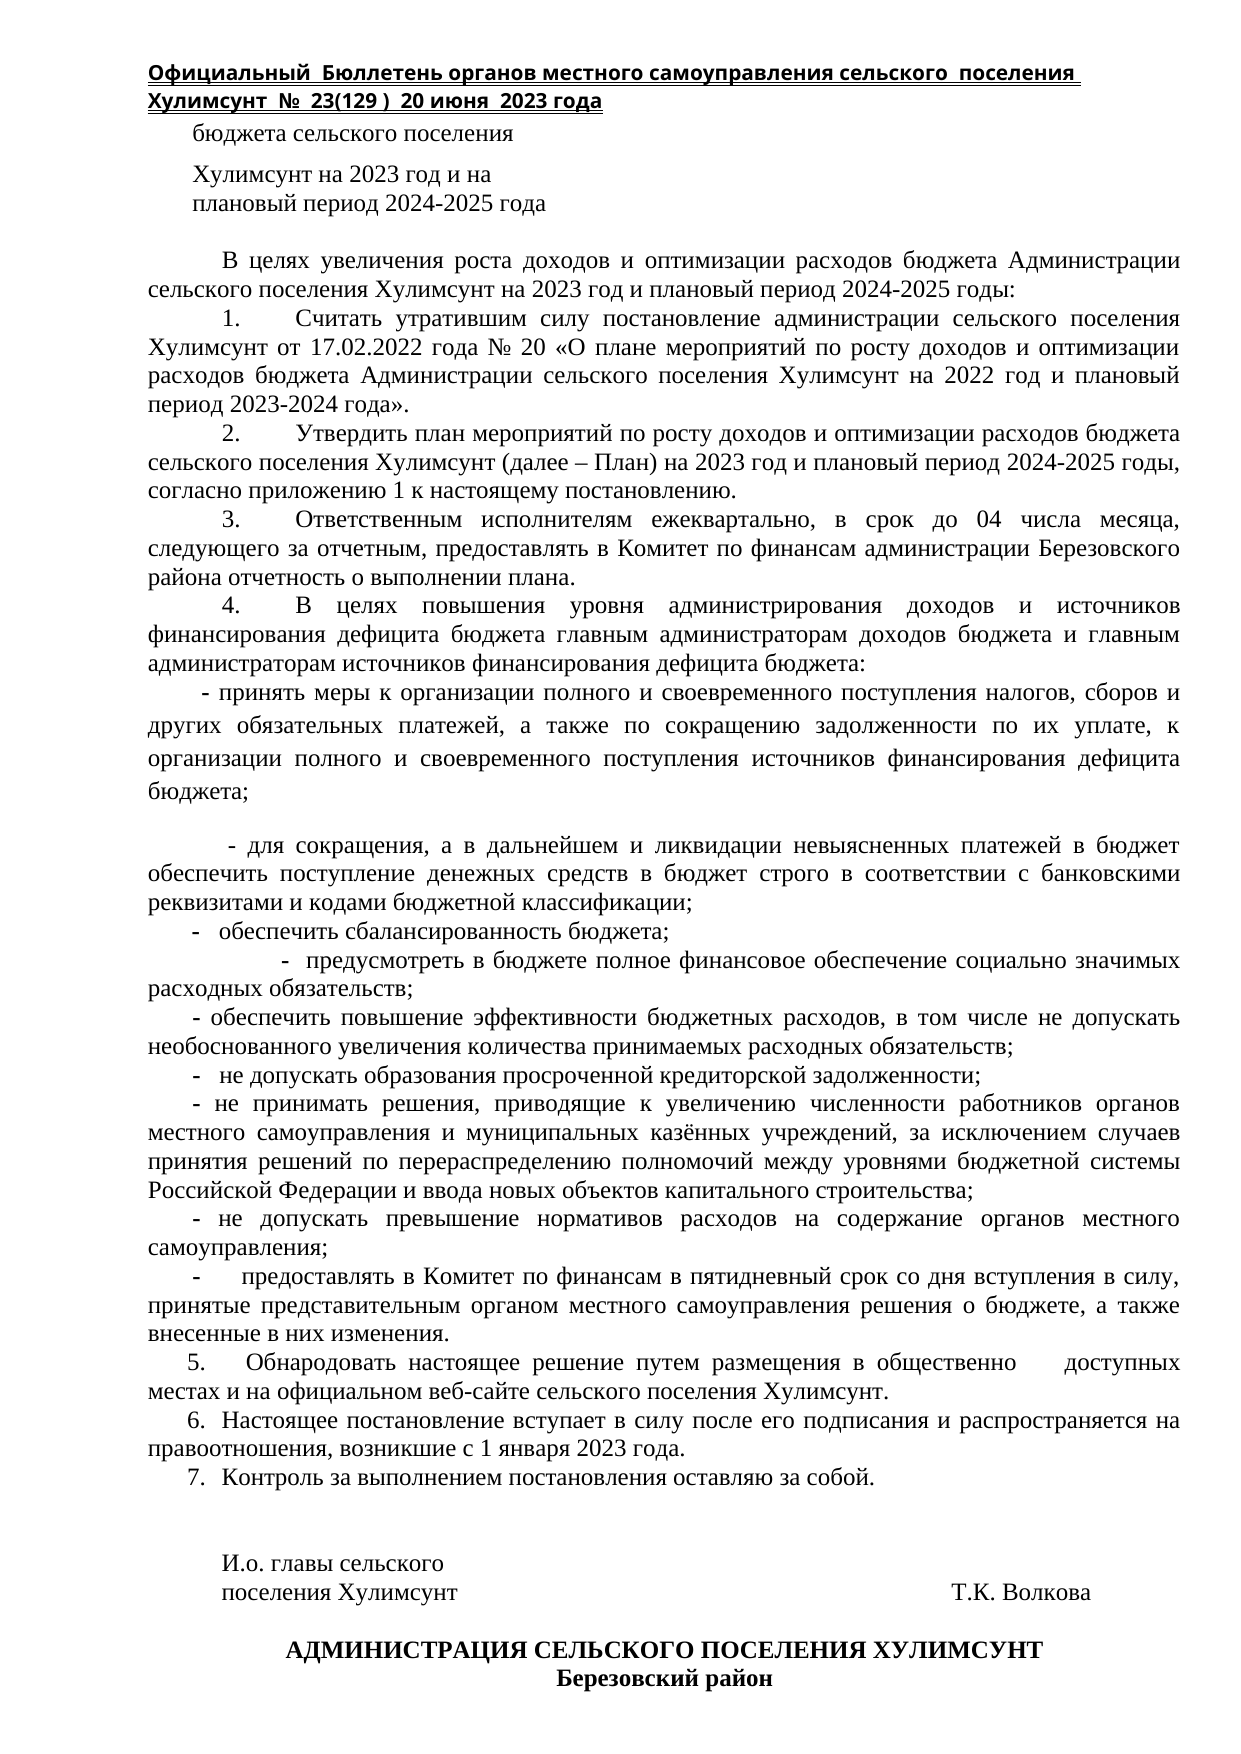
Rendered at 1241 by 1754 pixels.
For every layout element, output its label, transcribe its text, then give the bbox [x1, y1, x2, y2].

text бюджета сельского поселения [133, 118, 1240, 147]
list Обнародовать настоящее решение путем размещения в общественно доступных местах и на официальном веб-сайте сельского поселения Хулимсунт. [148, 1347, 1181, 1405]
list - принять меры к организации полного и своевременного поступления налогов, сборов и других обязательных платежей, а также по сокращению задолженности по их уплате, к организации полного и своевременного поступления источников финансирования дефицита бюджета; [148, 677, 1181, 805]
text Березовский район [148, 1663, 1181, 1692]
text - не допускать образования просроченной кредиторской задолженности; [148, 1060, 1181, 1088]
list Считать утратившим силу постановление администрации сельского поселения Хулимсунт от 17.02.2022 года № 20 «О плане мероприятий по росту доходов и оптимизации расходов бюджета Администрации сельского поселения Хулимсунт на 2022 год и плановый период 2023-2024 года». [148, 303, 1181, 418]
list Утвердить план мероприятий по росту доходов и оптимизации расходов бюджета сельского поселения Хулимсунт (далее – План) на 2023 год и плановый период 2024-2025 годы, согласно приложению 1 к настоящему постановлению. [148, 418, 1181, 504]
text И.о. главы сельского [148, 1548, 1181, 1577]
text Хулимсунт на 2023 год и на [133, 159, 1181, 188]
list Ответственным исполнителям ежеквартально, в срок до 04 числа месяца, следующего за отчетным, предоставлять в Комитет по финансам администрации Березовского района отчетность о выполнении плана. [148, 504, 1181, 591]
text поселения Хулимсунт Т.К. Волкова [148, 1577, 1181, 1606]
text - не принимать решения, приводящие к увеличению численности работников органов местного самоуправления и муниципальных казённых учреждений, за исключением случаев принятия решений по перераспределению полномочий между уровнями бюджетной системы Российской Федерации и ввода новых объектов капитального строительства; [148, 1088, 1181, 1203]
text АДМИНИСТРАЦИЯ СЕЛЬСКОГО ПОСЕЛЕНИЯ ХУЛИМСУНТ [148, 1635, 1181, 1663]
list Контроль за выполнением постановления оставляю за собой. [148, 1462, 1181, 1491]
text - обеспечить повышение эффективности бюджетных расходов, в том числе не допускать необоснованного увеличения количества принимаемых расходных обязательств; [148, 1002, 1181, 1060]
list предоставлять в Комитет по финансам в пятидневный срок со дня вступления в силу, принятые представительным органом местного самоуправления решения о бюджете, а также внесенные в них изменения. [148, 1261, 1181, 1347]
list Настоящее постановление вступает в силу после его подписания и распространяется на правоотношения, возникшие с 1 января 2023 года. [148, 1405, 1181, 1462]
text - обеспечить сбалансированность бюджета; [148, 916, 1181, 945]
text - для сокращения, а в дальнейшем и ликвидации невыясненных платежей в бюджет обеспечить поступление денежных средств в бюджет строго в соответствии с банковскими реквизитами и кодами бюджетной классификации; [148, 830, 1181, 916]
text плановый период 2024-2025 года [133, 188, 1181, 217]
text В целях увеличения роста доходов и оптимизации расходов бюджета Администрации сельского поселения Хулимсунт на 2023 год и плановый период 2024-2025 годы: [148, 246, 1181, 303]
text - не допускать превышение нормативов расходов на содержание органов местного самоуправления; [148, 1203, 1181, 1261]
list В целях повышения уровня администрирования доходов и источников финансирования дефицита бюджета главным администраторам доходов бюджета и главным администраторам источников финансирования дефицита бюджета: [148, 591, 1181, 677]
text - предусмотреть в бюджете полное финансовое обеспечение социально значимых расходных обязательств; [148, 945, 1181, 1002]
